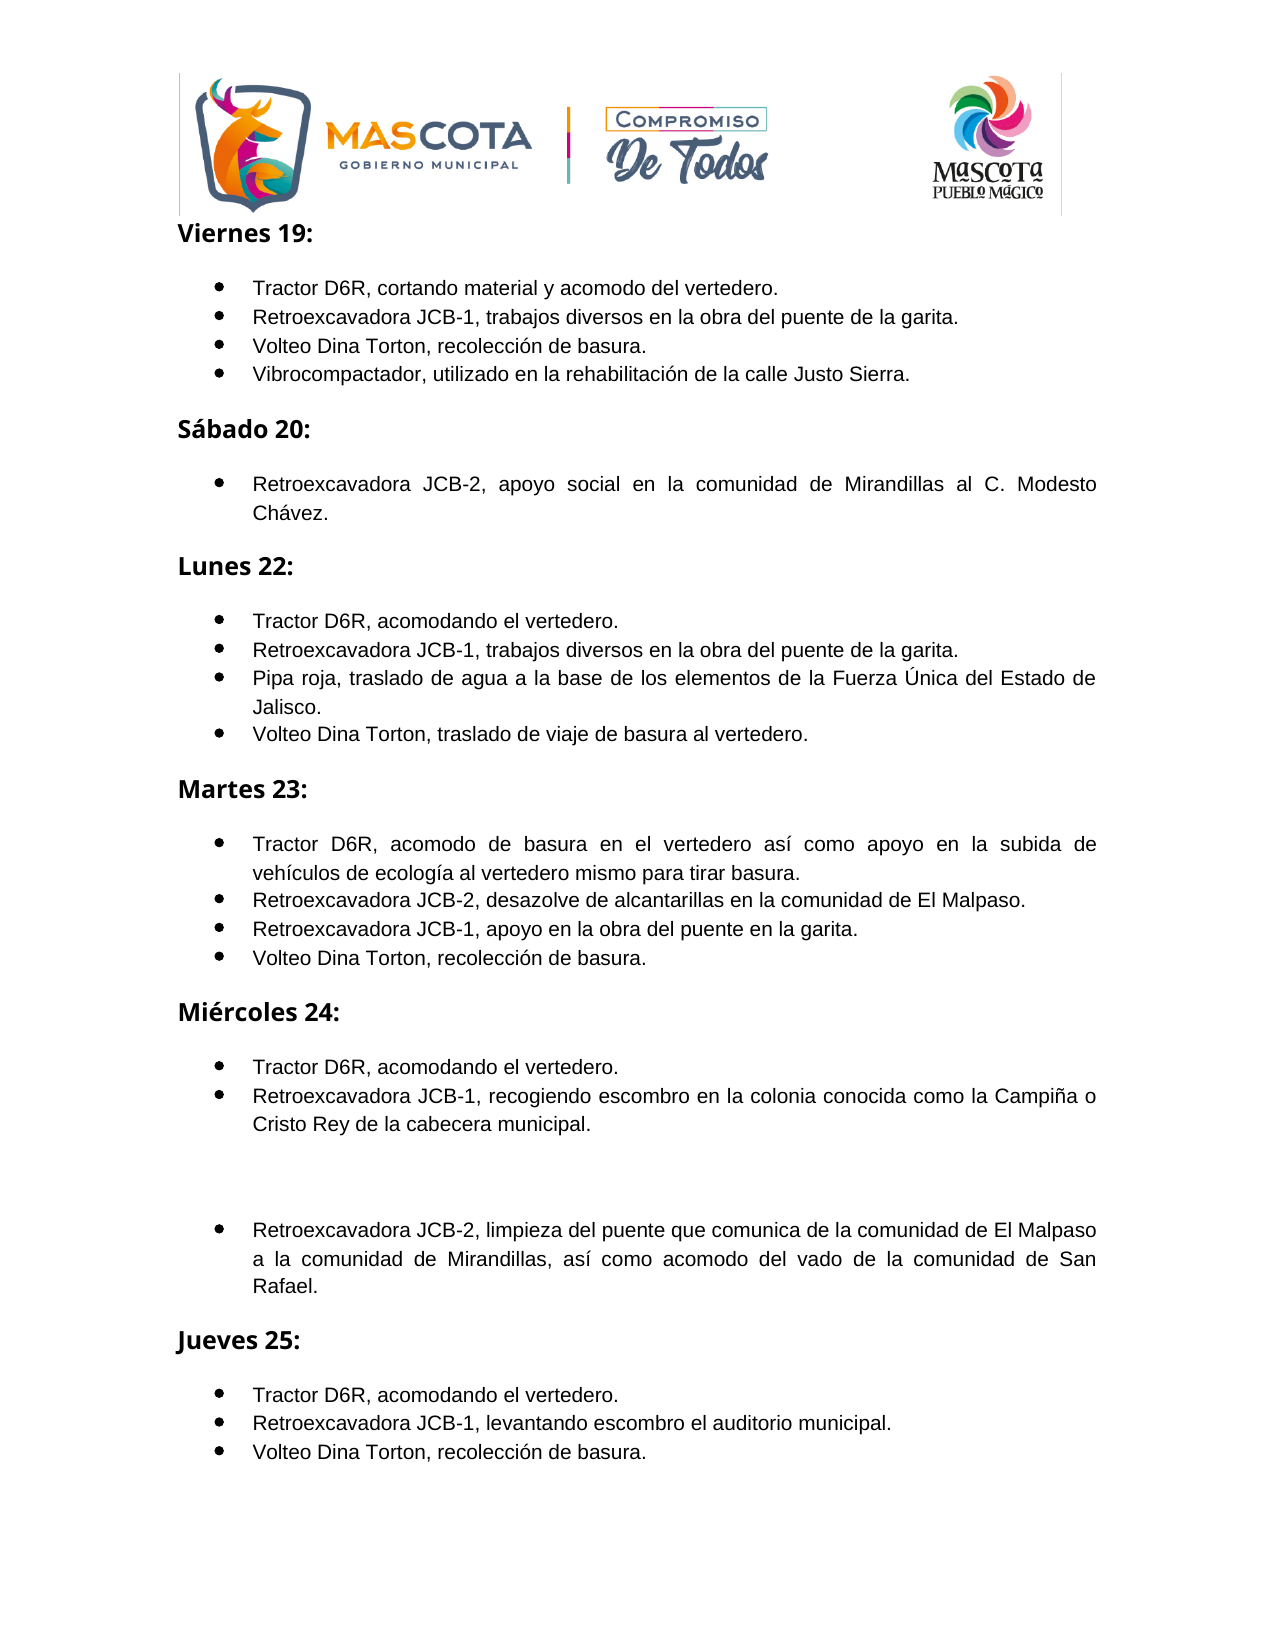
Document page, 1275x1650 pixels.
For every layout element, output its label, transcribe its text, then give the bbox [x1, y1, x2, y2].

list Retroexcavadora JCB-2, apoyo social en la comunidad de Mirandillas al C. Modesto Chávez. [215, 472, 1098, 524]
list Tractor D6R, acomodando el vertedero. [215, 609, 1098, 634]
picture [177, 73, 1064, 216]
text Lunes 22: [177, 549, 1098, 583]
list Retroexcavadora JCB-2, limpieza del puente que comunica de la comunidad de El Malpaso a la comunidad de Mirandillas, así como acomodo del vado de la comunidad de San Rafael. [215, 1218, 1098, 1298]
list Retroexcavadora JCB-2, desazolve de alcantarillas en la comunidad de El Malpaso. [215, 888, 1098, 913]
list Volteo Dina Torton, recolección de basura. [215, 945, 1098, 970]
list Retroexcavadora JCB-1, apoyo en la obra del puente en la garita. [215, 917, 1098, 942]
list Tractor D6R, acomodo de basura en el vertedero así como apoyo en la subida de vehículos de ecología al vertedero mismo para tirar basura. [215, 832, 1098, 884]
list Tractor D6R, cortando material y acomodo del vertedero. [215, 276, 1098, 301]
list Volteo Dina Torton, recolección de basura. [215, 1440, 1098, 1465]
text Jueves 25: [177, 1322, 1098, 1356]
text Sábado 20: [177, 412, 1098, 446]
list Retroexcavadora JCB-1, trabajos diversos en la obra del puente de la garita. [215, 305, 1098, 330]
list Tractor D6R, acomodando el vertedero. [215, 1382, 1098, 1407]
list Retroexcavadora JCB-1, levantando escombro el auditorio municipal. [215, 1411, 1098, 1436]
list Volteo Dina Torton, traslado de viaje de basura al vertedero. [215, 722, 1098, 747]
list Vibrocompactador, utilizado en la rehabilitación de la calle Justo Sierra. [215, 362, 1098, 387]
text Martes 23: [177, 772, 1098, 806]
text Miércoles 24: [177, 995, 1098, 1029]
list Retroexcavadora JCB-1, trabajos diversos en la obra del puente de la garita. [215, 637, 1098, 662]
list Tractor D6R, acomodando el vertedero. [215, 1055, 1098, 1080]
list Retroexcavadora JCB-1, recogiendo escombro en la colonia conocida como la Campiña o Cristo Rey de la cabecera municipal. [215, 1084, 1098, 1136]
list Volteo Dina Torton, recolección de basura. [215, 333, 1098, 358]
list Pipa roja, traslado de agua a la base de los elementos de la Fuerza Única del Estado de Jalisco. [215, 666, 1098, 719]
text Viernes 19: [177, 216, 1098, 250]
